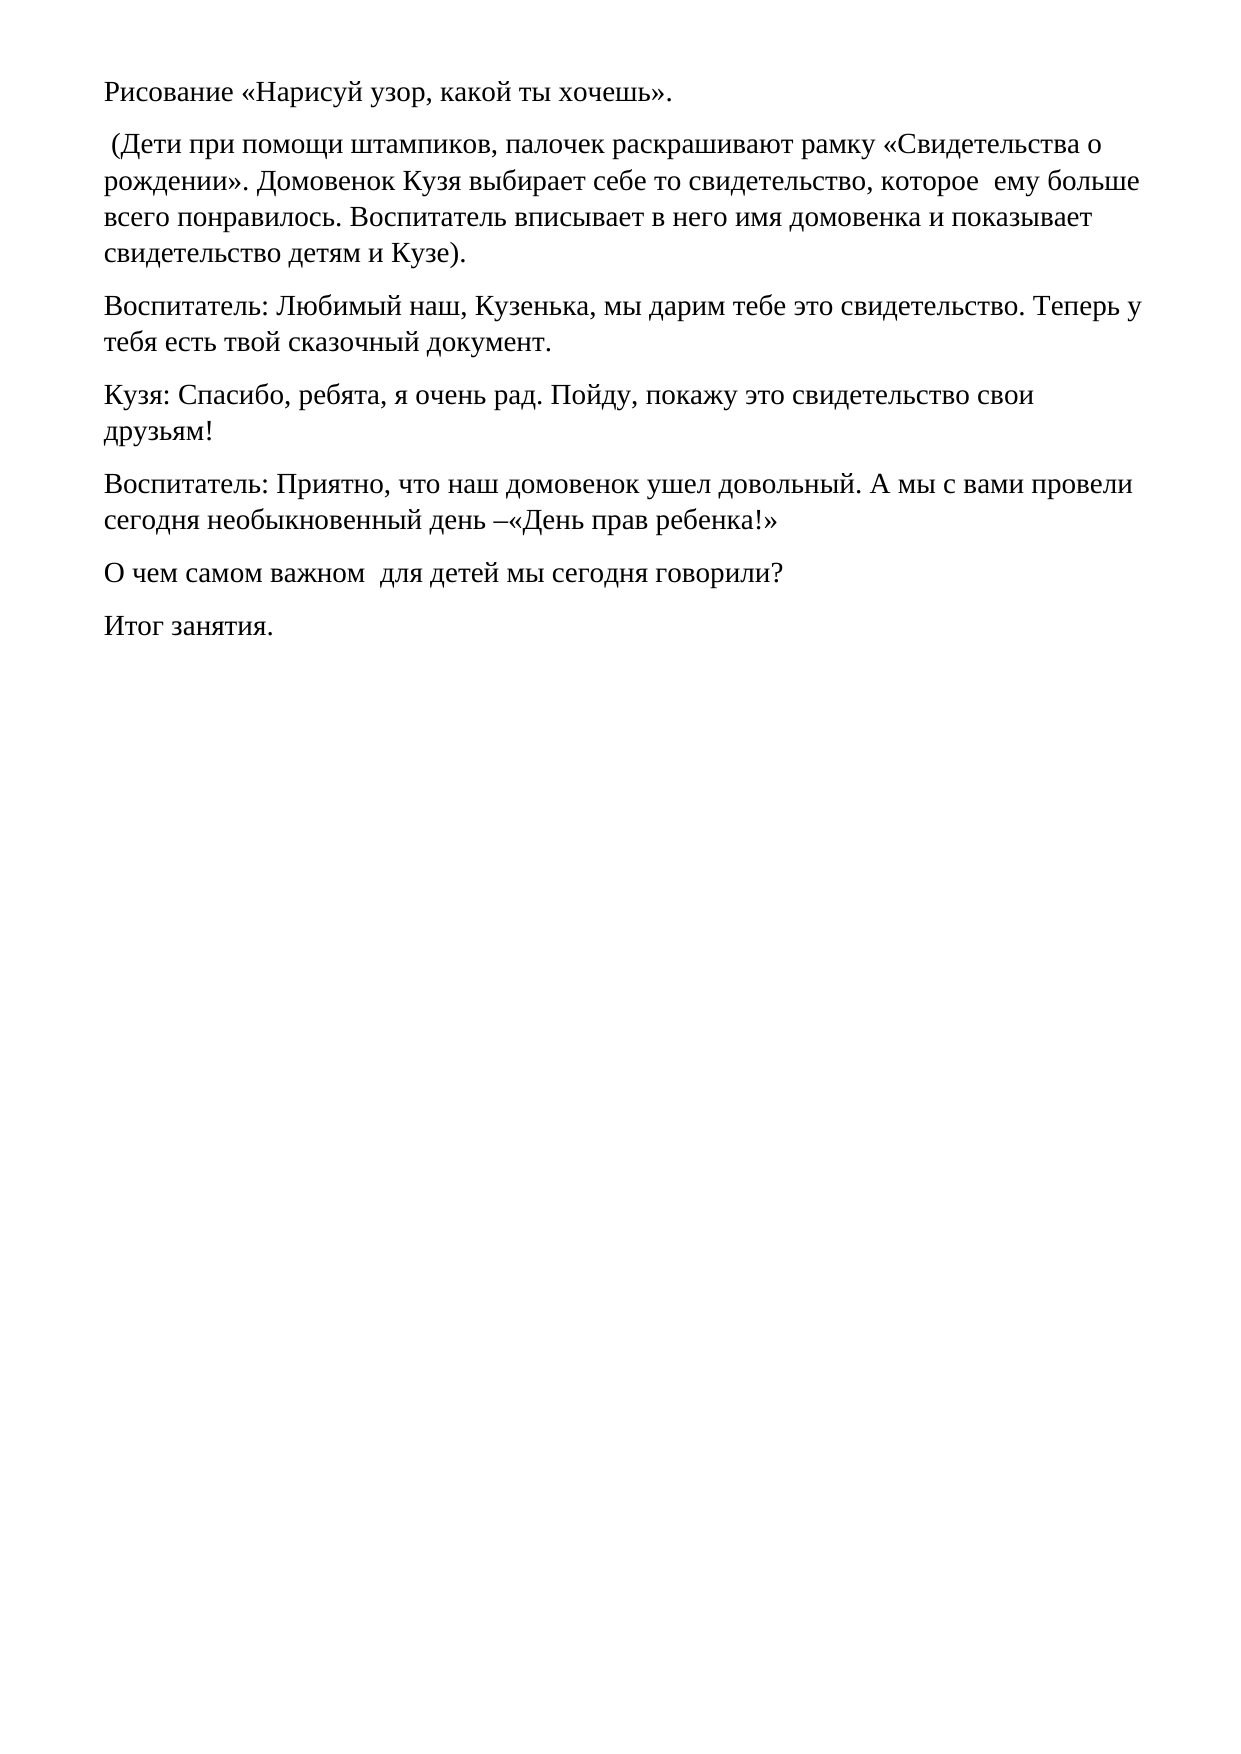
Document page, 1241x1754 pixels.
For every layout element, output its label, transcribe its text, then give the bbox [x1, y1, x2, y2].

text Итог занятия. [103, 608, 1152, 641]
text (Дети при помощи штампиков, палочек раскрашивают рамку «Свидетельства о рождении». Домовенок Кузя выбирает себе то свидетельство, которое ему больше всего понравилось. Воспитатель вписывает в него имя домовенка и показывает свидетельство детям и Кузе). [103, 127, 1152, 269]
text Воспитатель: Приятно, что наш домовенок ушел довольный. А мы с вами провели сегодня необыкновенный день –«День прав ребенка!» [103, 466, 1152, 536]
text Кузя: Спасибо, ребята, я очень рад. Пойду, покажу это свидетельство свои друзьям! [103, 377, 1152, 447]
text О чем самом важном для детей мы сегодня говорили? [103, 555, 1152, 588]
text Воспитатель: Любимый наш, Кузенька, мы дарим тебе это свидетельство. Теперь у тебя есть твой сказочный документ. [103, 288, 1152, 358]
text Рисование «Нарисуй узор, какой ты хочешь». [103, 74, 1152, 107]
